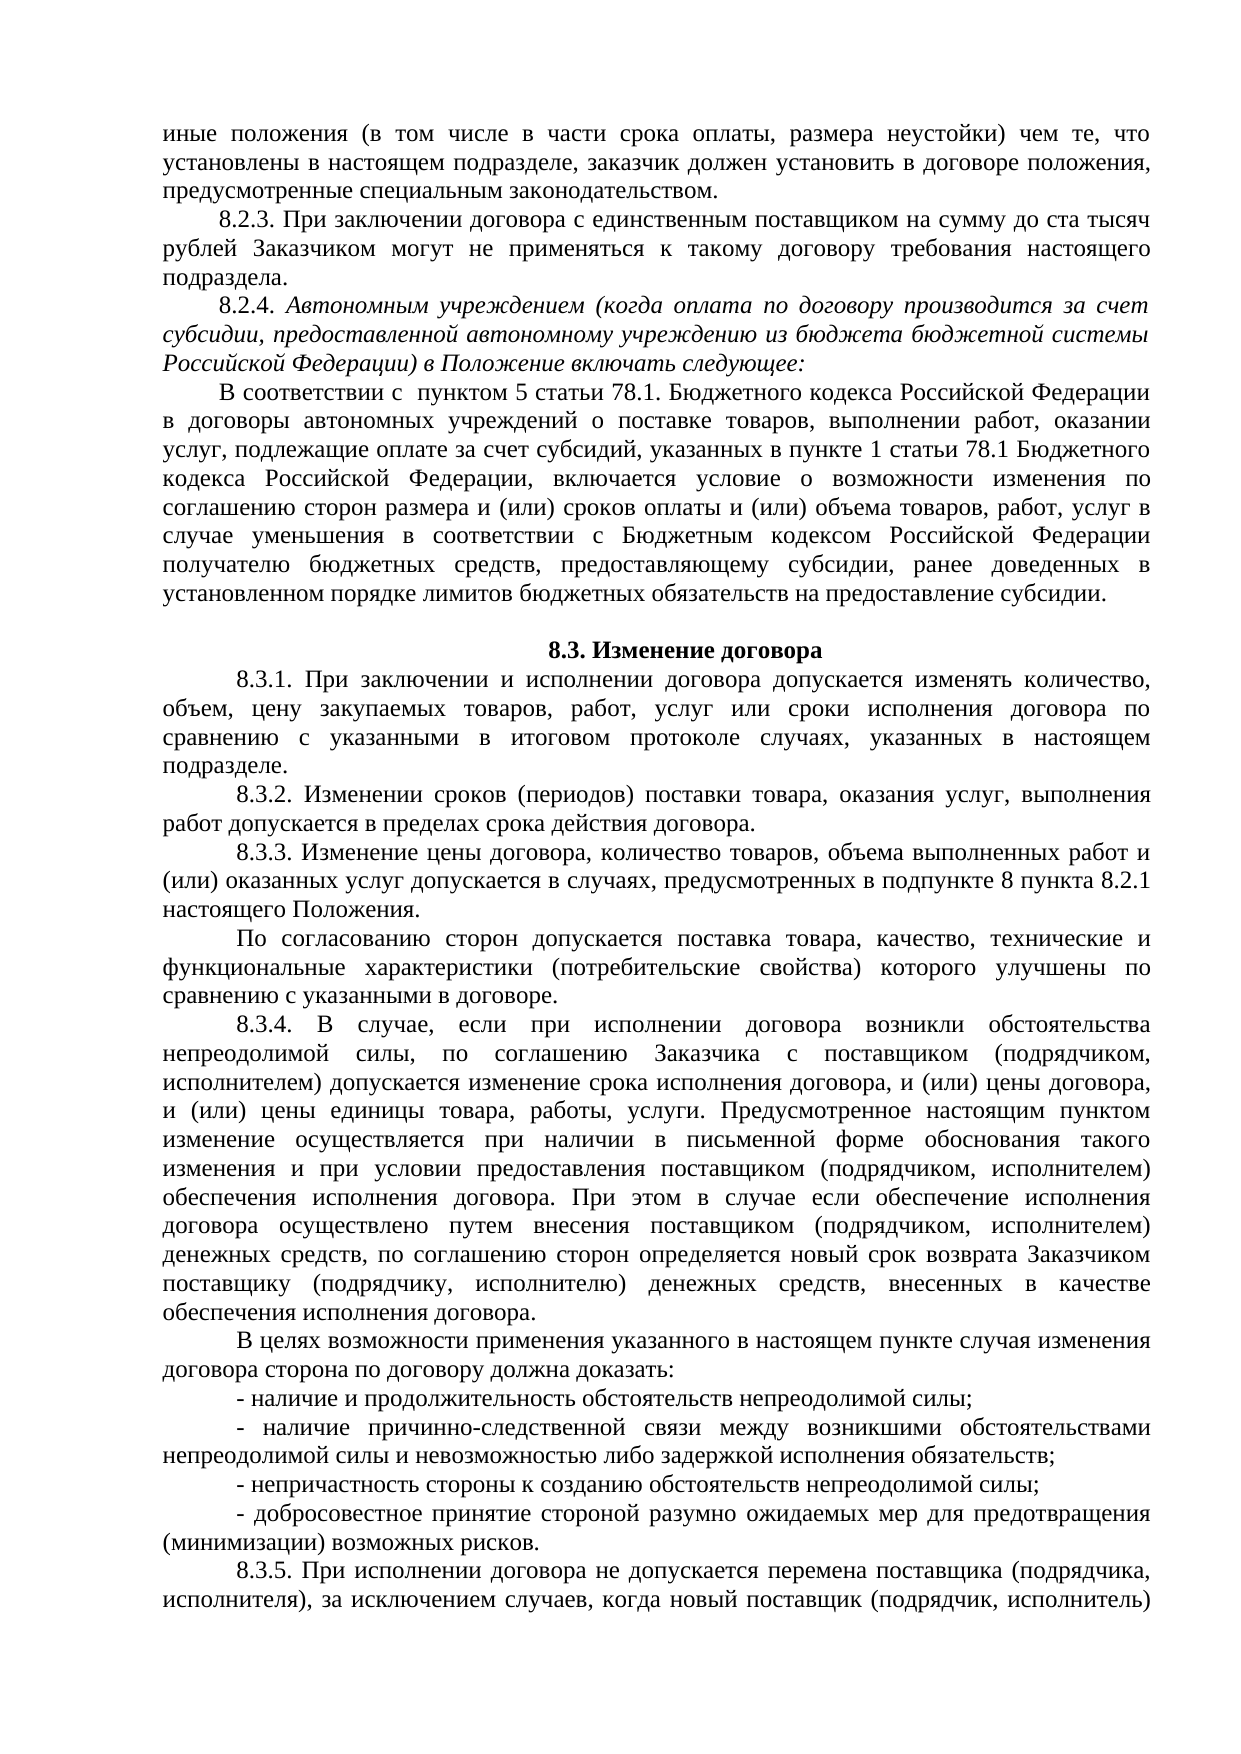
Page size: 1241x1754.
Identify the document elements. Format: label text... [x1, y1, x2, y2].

text 8.3.3. Изменение цены договора, количество товаров, объема выполненных работ и (или) оказанных услуг допускается в случаях, предусмотренных в подпункте 8 пункта 8.2.1 настоящего Положения. [162, 837, 1152, 923]
text 8.3. Изменение договора [162, 636, 1152, 664]
text - добросовестное принятие стороной разумно ожидаемых мер для предотвращения (минимизации) возможных рисков. [162, 1498, 1152, 1556]
text По согласованию сторон допускается поставка товара, качество, технические и функциональные характеристики (потребительские свойства) которого улучшены по сравнению с указанными в договоре. [162, 923, 1152, 1009]
text 8.3.4. В случае, если при исполнении договора возникли обстоятельства непреодолимой силы, по соглашению Заказчика с поставщиком (подрядчиком, исполнителем) допускается изменение срока исполнения договора, и (или) цены договора, и (или) цены единицы товара, работы, услуги. Предусмотренное настоящим пунктом изменение осуществляется при наличии в письменной форме обоснования такого изменения и при условии предоставления поставщиком (подрядчиком, исполнителем) обеспечения исполнения договора. При этом в случае если обеспечение исполнения договора осуществлено путем внесения поставщиком (подрядчиком, исполнителем) денежных средств, по соглашению сторон определяется новый срок возврата Заказчиком поставщику (подрядчику, исполнителю) денежных средств, внесенных в качестве обеспечения исполнения договора. [162, 1009, 1152, 1326]
text - наличие и продолжительность обстоятельств непреодолимой силы; [162, 1383, 1152, 1412]
text В целях возможности применения указанного в настоящем пункте случая изменения договора сторона по договору должна доказать: [162, 1326, 1152, 1383]
text 8.3.2. Изменении сроков (периодов) поставки товара, оказания услуг, выполнения работ допускается в пределах срока действия договора. [162, 779, 1152, 837]
text В соответствии с пунктом 5 статьи 78.1. Бюджетного кодекса Российской Федерации в договоры автономных учреждений о поставке товаров, выполнении работ, оказании услуг, подлежащие оплате за счет субсидий, указанных в пункте 1 статьи 78.1 Бюджетного кодекса Российской Федерации, включается условие о возможности изменения по соглашению сторон размера и (или) сроков оплаты и (или) объема товаров, работ, услуг в случае уменьшения в соответствии с Бюджетным кодексом Российской Федерации получателю бюджетных средств, предоставляющему субсидии, ранее доведенных в установленном порядке лимитов бюджетных обязательств на предоставление субсидии. [162, 377, 1152, 607]
text 8.2.4. Автономным учреждением (когда оплата по договору производится за счет субсидии, предоставленной автономному учреждению из бюджета бюджетной системы Российской Федерации) в Положение включать следующее: [162, 291, 1152, 377]
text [162, 118, 1152, 204]
text 8.2.3. При заключении договора с единственным поставщиком на сумму до ста тысяч рублей Заказчиком могут не применяться к такому договору требования настоящего подраздела. [162, 204, 1152, 291]
text - непричастность стороны к созданию обстоятельств непреодолимой силы; [162, 1469, 1152, 1498]
text - наличие причинно-следственной связи между возникшими обстоятельствами непреодолимой силы и невозможностью либо задержкой исполнения обязательств; [162, 1412, 1152, 1469]
text 8.3.1. При заключении и исполнении договора допускается изменять количество, объем, цену закупаемых товаров, работ, услуг или сроки исполнения договора по сравнению с указанными в итоговом протоколе случаях, указанных в настоящем подразделе. [162, 664, 1152, 779]
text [162, 1556, 1152, 1613]
